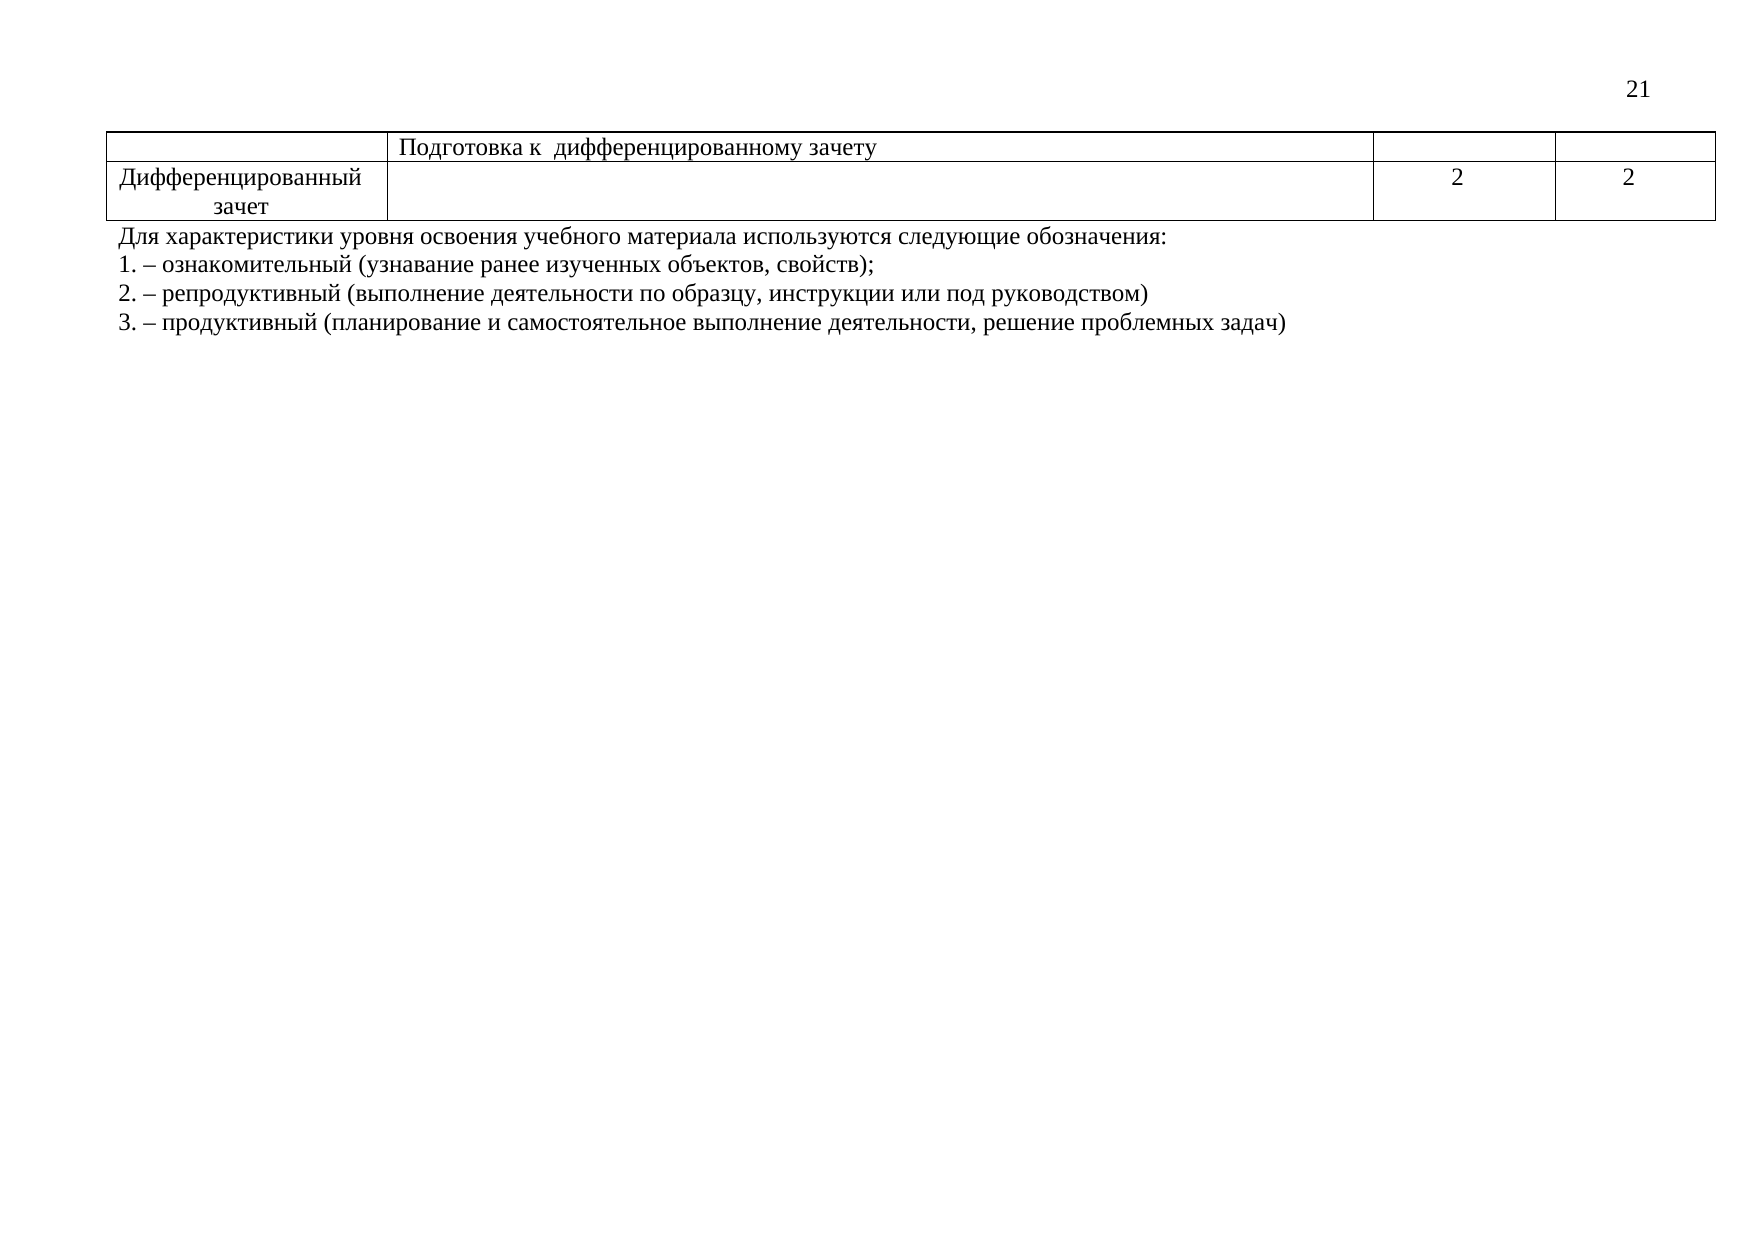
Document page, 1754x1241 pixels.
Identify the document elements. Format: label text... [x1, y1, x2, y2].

text 3. – продуктивный (планирование и самостоятельное выполнение деятельности, решение проблемных задач) [118, 307, 1637, 336]
table_cell 2 [1374, 162, 1555, 220]
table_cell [388, 133, 1373, 161]
table_cell [388, 162, 1373, 220]
table_cell 1 [1556, 133, 1715, 161]
text Для характеристики уровня освоения учебного материала используются следующие обозначения: [118, 221, 1637, 249]
table_cell Дифференцированный зачет [107, 162, 387, 220]
table_cell 2 [1374, 133, 1555, 161]
table_cell 2 [1556, 162, 1715, 220]
text 2. – репродуктивный (выполнение деятельности по образцу, инструкции или под руководством) [118, 278, 1637, 307]
text 1. – ознакомительный (узнавание ранее изученных объектов, свойств); [118, 249, 1637, 278]
